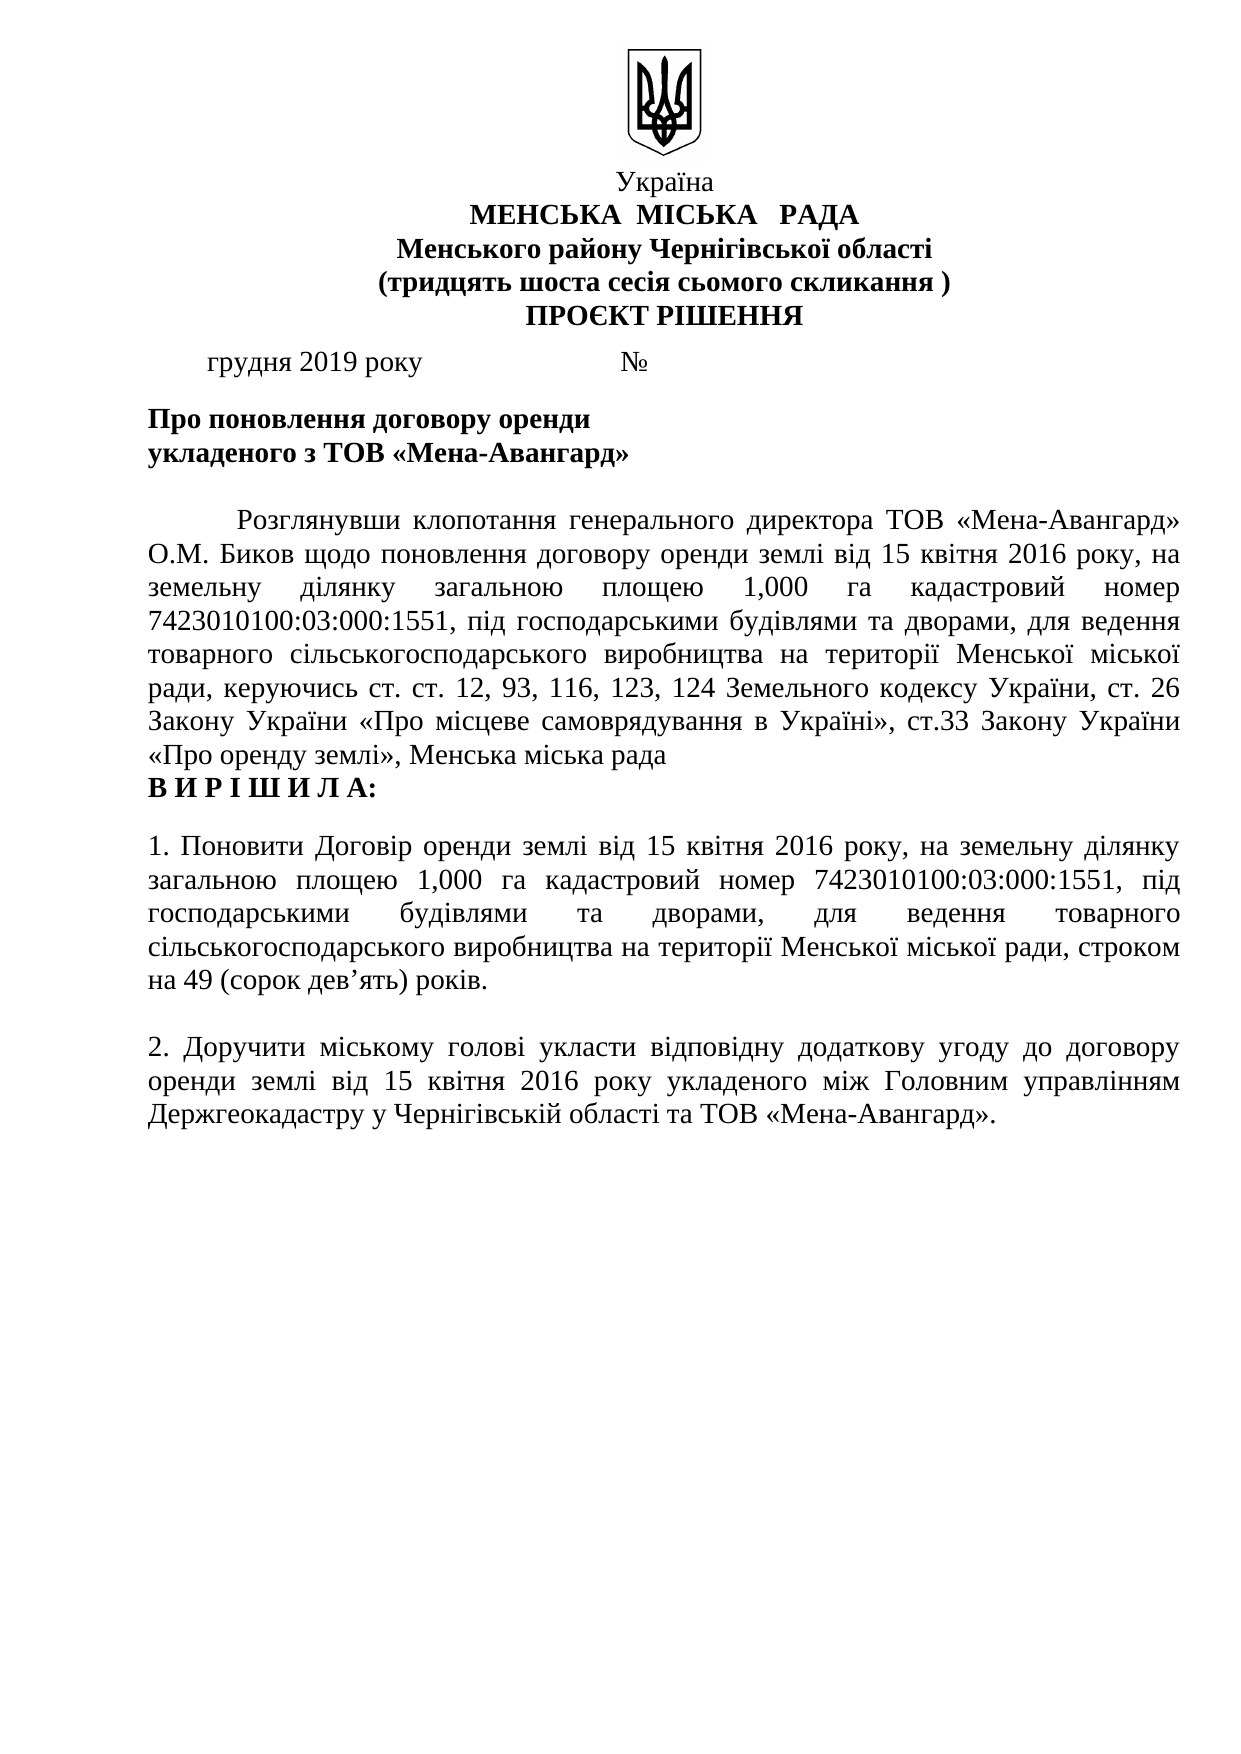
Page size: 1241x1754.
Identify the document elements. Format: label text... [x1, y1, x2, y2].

text 1. Поновити Договір оренди землі від 15 квітня 2016 року, на земельну ділянку загальною площею 1,000 га кадастровий номер 7423010100:03:000:1551, під господарськими будівлями та дворами, для ведення товарного сільськогосподарського виробництва на території Менської міської ради, строком на 49 (сорок дев’ять) років. [148, 828, 1181, 996]
subtitle Менського району Чернігівської області [148, 231, 1181, 264]
text Розглянувши клопотання генерального директора ТОВ «Мена-Авангард» О.М. Биков щодо поновлення договору оренди землі від 15 квітня 2016 року, на земельну ділянку загальною площею 1,000 га кадастровий номер 7423010100:03:000:1551, під господарськими будівлями та дворами, для ведення товарного сільськогосподарського виробництва на території Менської міської ради, керуючись ст. ст. 12, 93, 116, 123, 124 Земельного кодексу України, ст. 26 Закону України «Про місцеве самоврядування в Україні», ст.33 Закону України «Про оренду землі», Менська міська рада [148, 502, 1181, 771]
text МЕНСЬКА МІСЬКА РАДА [148, 197, 1181, 231]
text Про поновлення договору оренди укладеного з ТОВ «Мена-Авангард» [148, 402, 679, 469]
text Україна [148, 164, 1181, 197]
text ПРОЄКТ РІШЕННЯ [148, 298, 1181, 332]
text (тридцять шоста сесія сьомого скликання ) [148, 264, 1181, 298]
text В И Р І Ш И Л А: [148, 771, 1181, 804]
text грудня 2019 року № [148, 344, 1181, 378]
text 2. Доручити міському голові укласти відповідну додаткову угоду до договору оренди землі від 15 квітня 2016 року укладеного між Головним управлінням Держгеокадастру у Чернігівській області та ТОВ «Мена-Авангард». [148, 1029, 1181, 1130]
